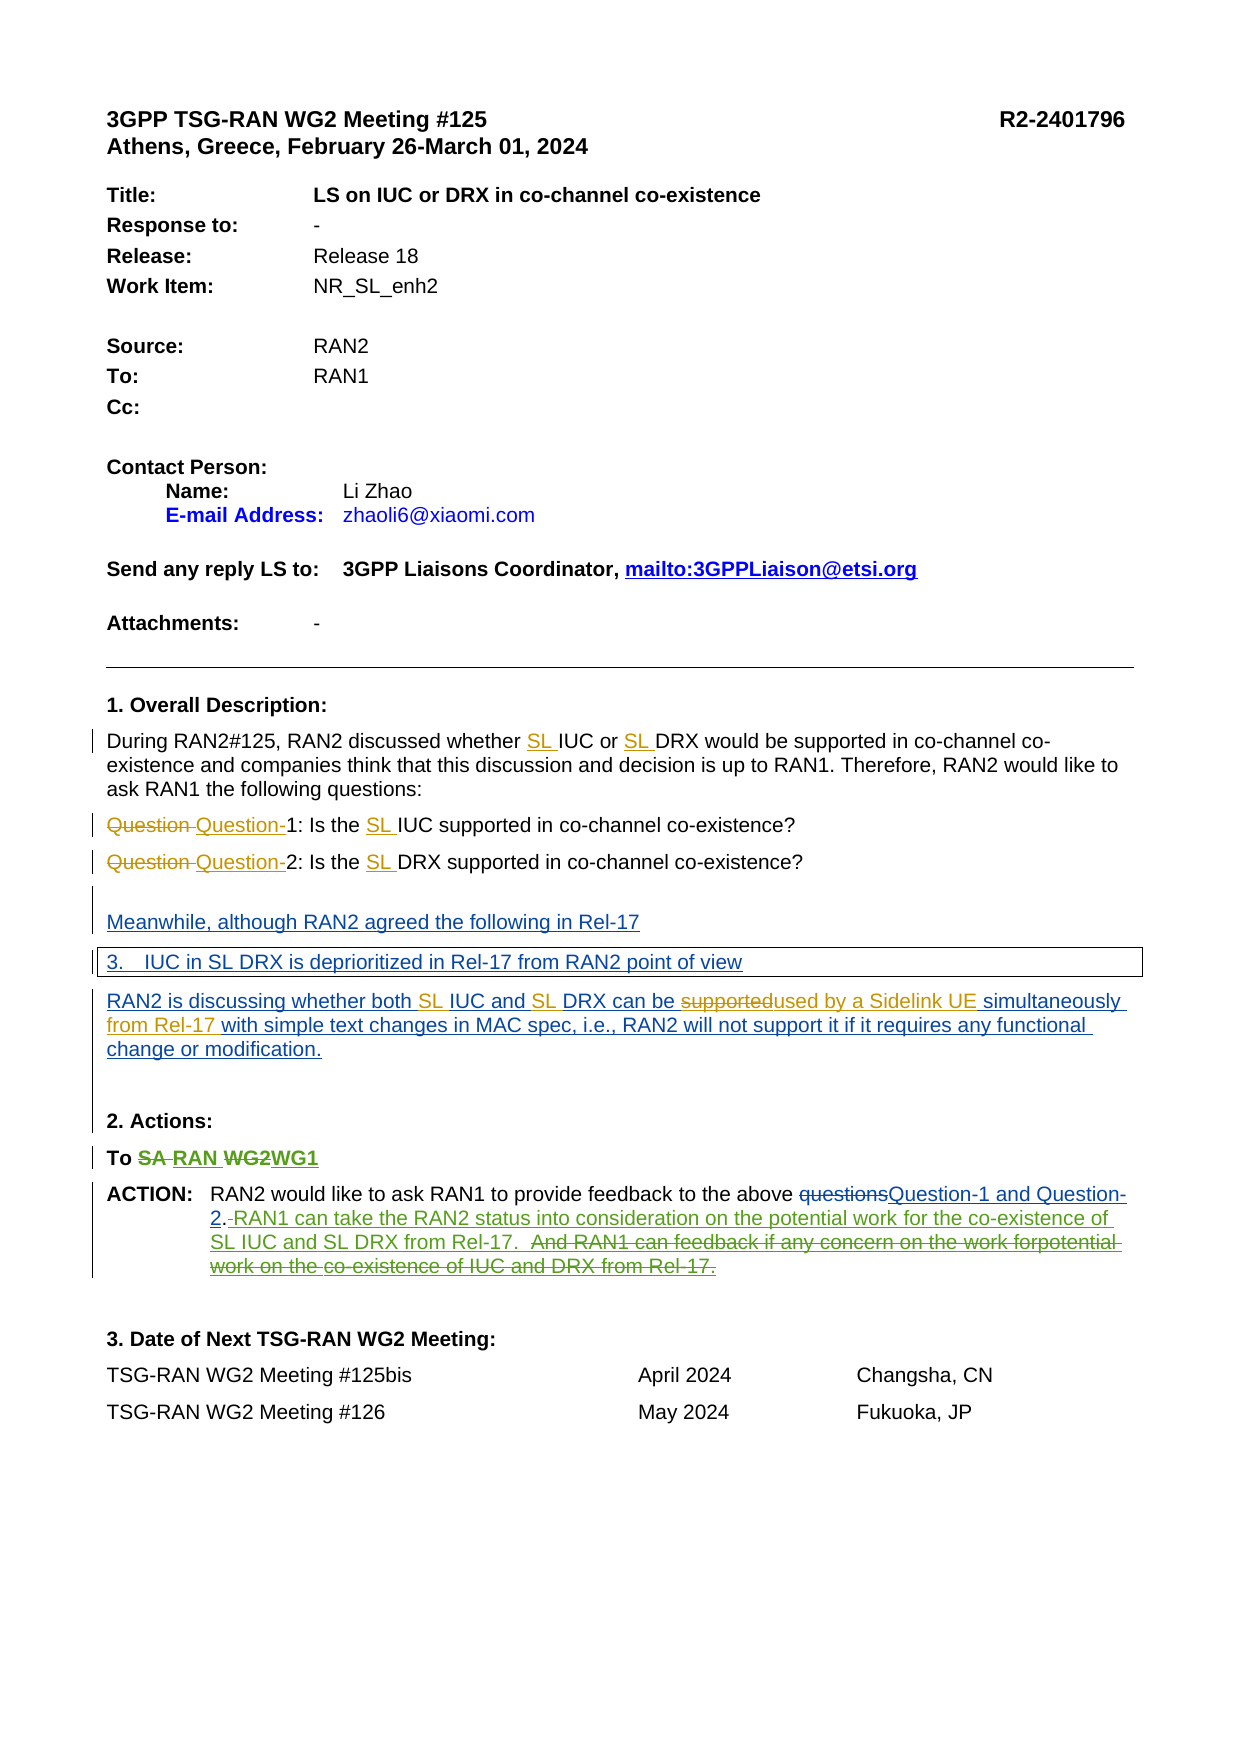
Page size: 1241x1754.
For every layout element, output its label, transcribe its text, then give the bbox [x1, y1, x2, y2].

text Title: LS on IUC or DRX in co-channel co-existence [106, 183, 1134, 207]
text Name: Li Zhao [165, 479, 1134, 503]
text Athens, Greece, February 26-March 01, 2024 [106, 133, 1134, 159]
text 1. Overall Description: [106, 692, 1134, 716]
text Response to: - [106, 213, 1134, 237]
text TSG-RAN WG2 Meeting #125bis April 2024 Changsha, CN [106, 1363, 1134, 1387]
text 2. Actions: [106, 1109, 1134, 1133]
text TSG-RAN WG2 Meeting #126 May 2024 Fukuoka, JP [106, 1400, 1134, 1424]
text Send any reply LS to: 3GPP Liaisons Coordinator, mailto:3GPPLiaison@etsi.org [106, 557, 1134, 581]
text To: RAN1 [106, 364, 1134, 388]
text Source: RAN2 [106, 334, 1134, 358]
text 3. Date of Next TSG-RAN WG2 Meeting: [106, 1327, 1134, 1351]
text 1: Is the IUC supported in co-channel co-existence? [106, 813, 1134, 837]
text To [106, 1146, 1134, 1169]
text 3GPP TSG-RAN WG2 Meeting #125 R2-2401796 [106, 106, 1134, 133]
text Release: Release 18 [106, 243, 1134, 267]
text E-mail Address: zhaoli6@xiaomi.com [165, 503, 1134, 527]
text During RAN2#125, RAN2 discussed whether IUC or DRX would be supported in co-channel co-existence and companies think that this discussion and decision is up to RAN1. Therefore, RAN2 would like to ask RAN1 the following questions: [106, 729, 1134, 801]
text ACTION: RAN2 would like to ask RAN1 to provide feedback to the above . [106, 1182, 1134, 1278]
text Cc: [106, 394, 1134, 418]
text Work Item: NR_SL_enh2 [106, 274, 1134, 298]
text Attachments: - [106, 611, 1134, 635]
text 2: Is the DRX supported in co-channel co-existence? [106, 850, 1134, 874]
text Contact Person: [106, 455, 1134, 479]
